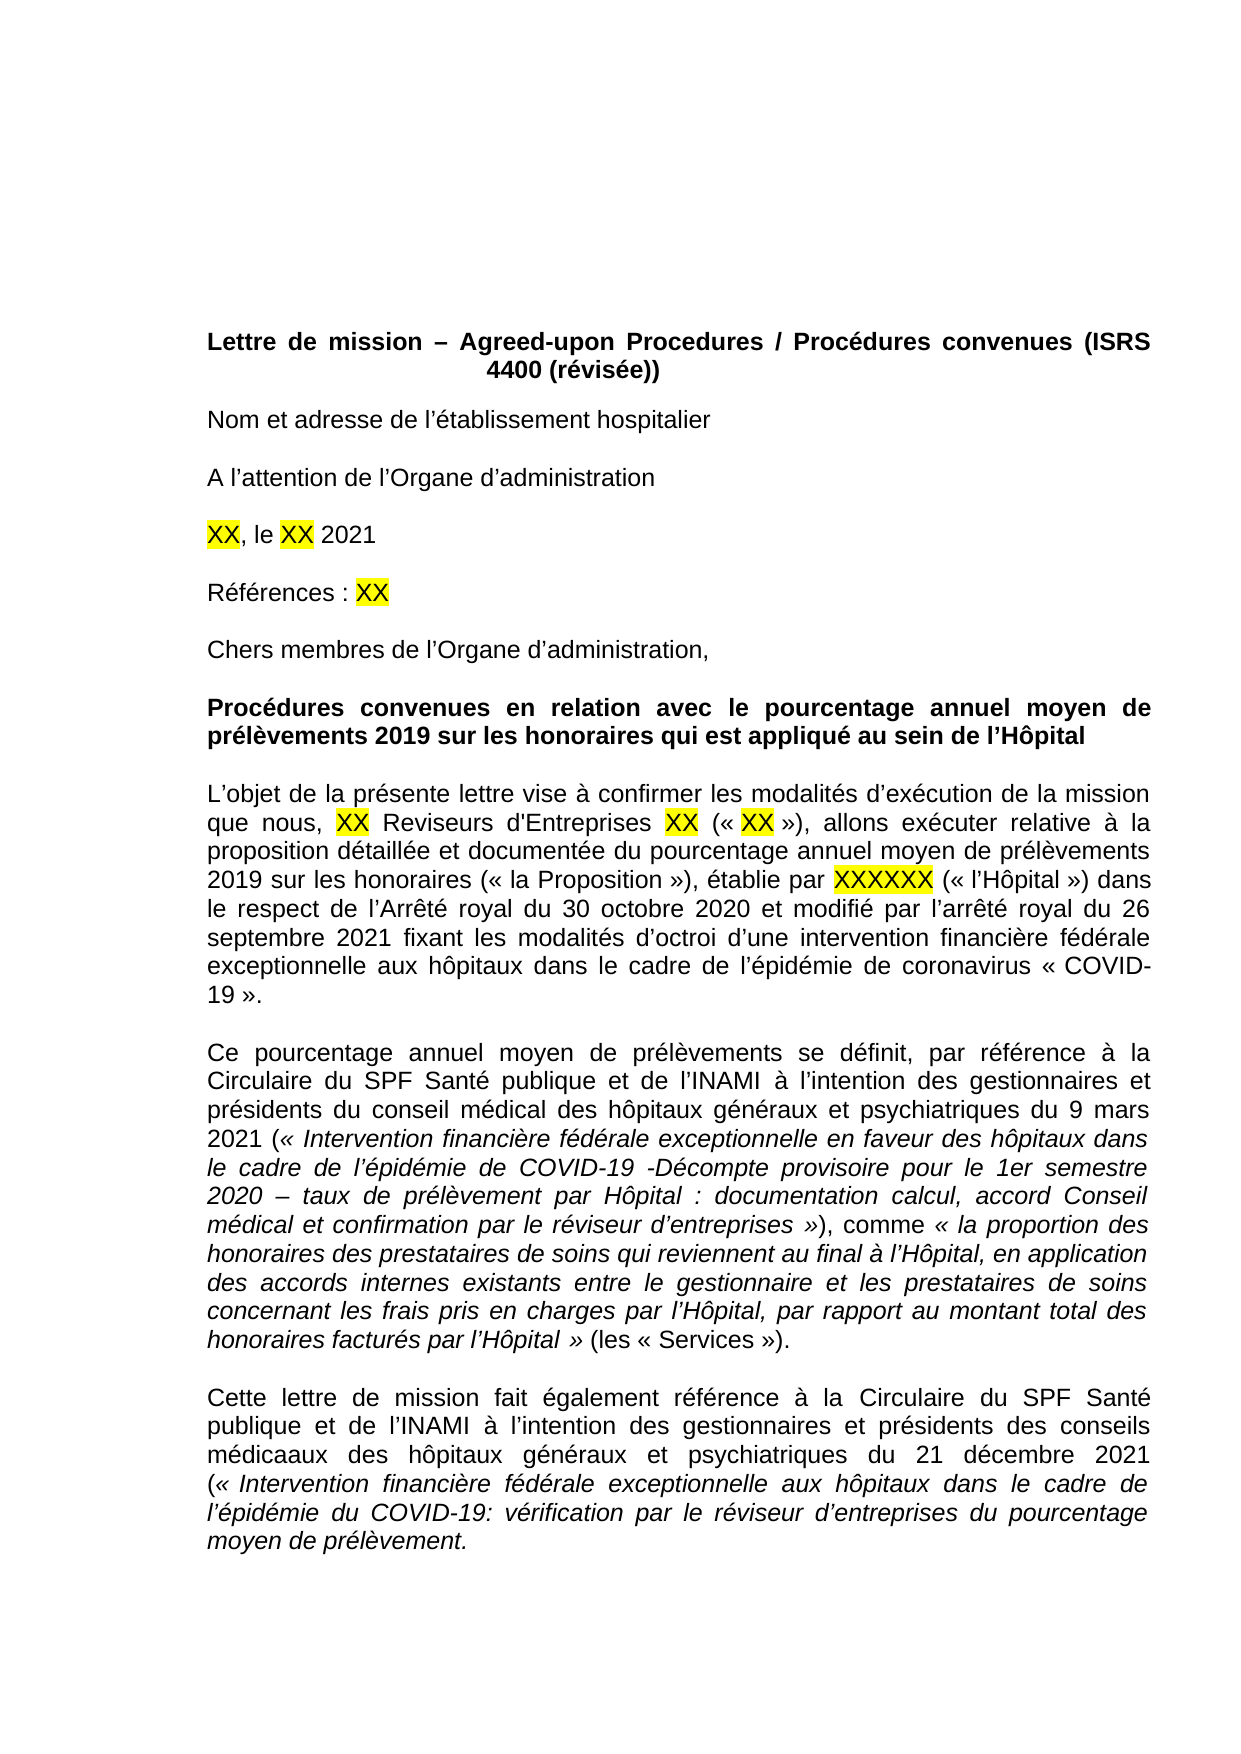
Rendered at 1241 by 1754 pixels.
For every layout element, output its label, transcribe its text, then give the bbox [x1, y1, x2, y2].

text Chers membres de l’Organe d’administration, [207, 635, 1117, 664]
text XX, le XX 2021 [240, 520, 280, 549]
text Références : XX [207, 577, 1117, 606]
text Nom et adresse de l’établissement hospitalier [207, 405, 1152, 434]
text L’objet de la présente lettre vise à confirmer les modalités d’exécution de la mission que nous, XX Reviseurs d'Entreprises XX (« XX »), allons exécuter relative à la proposition détaillée et documentée du pourcentage annuel moyen de prélèvements 2019 sur les honoraires (« la Proposition »), établie par XXXXXX (« l’Hôpital ») dans le respect de l’Arrêté royal du 30 octobre 2020 et modifié par l’arrêté royal du 26 septembre 2021 fixant les modalités d’octroi d’une intervention financière fédérale exceptionnelle aux hôpitaux dans le cadre de l’épidémie de coronavirus « COVID-19 ». [207, 779, 1152, 1009]
text XX, le XX 2021 [314, 520, 1117, 549]
text Lettre de mission – Agreed-upon Procedures / Procédures convenues (ISRS 4400 (révisée)) [207, 327, 1152, 384]
text Cette lettre de mission fait également référence à la Circulaire du SPF Santé publique et de l’INAMI à l’intention des gestionnaires et présidents des conseils médicaaux des hôpitaux généraux et psychiatriques du 21 décembre 2021 (« Intervention financière fédérale exceptionnelle aux hôpitaux dans le cadre de l’épidémie du COVID-19: vérification par le réviseur d’entreprises du pourcentage moyen de prélèvement. [207, 1382, 1152, 1555]
text Ce pourcentage annuel moyen de prélèvements se définit, par référence à la Circulaire du SPF Santé publique et de l’INAMI à l’intention des gestionnaires et présidents du conseil médical des hôpitaux généraux et psychiatriques du 9 mars 2021 (« Intervention financière fédérale exceptionnelle en faveur des hôpitaux dans le cadre de l’épidémie de COVID-19 -Décompte provisoire pour le 1er semestre 2020 – taux de prélèvement par Hôpital : documentation calcul, accord Conseil médical et confirmation par le réviseur d’entreprises »), comme « la proportion des honoraires des prestataires de soins qui reviennent au final à l’Hôpital, en application des accords internes existants entre le gestionnaire et les prestataires de soins concernant les frais pris en charges par l’Hôpital, par rapport au montant total des honoraires facturés par l’Hôpital » (les « Services »). [207, 1037, 1152, 1354]
text A l’attention de l’Organe d’administration [207, 462, 1152, 491]
text Procédures convenues en relation avec le pourcentage annuel moyen de prélèvements 2019 sur les honoraires qui est appliqué au sein de l’Hôpital [207, 692, 1152, 750]
